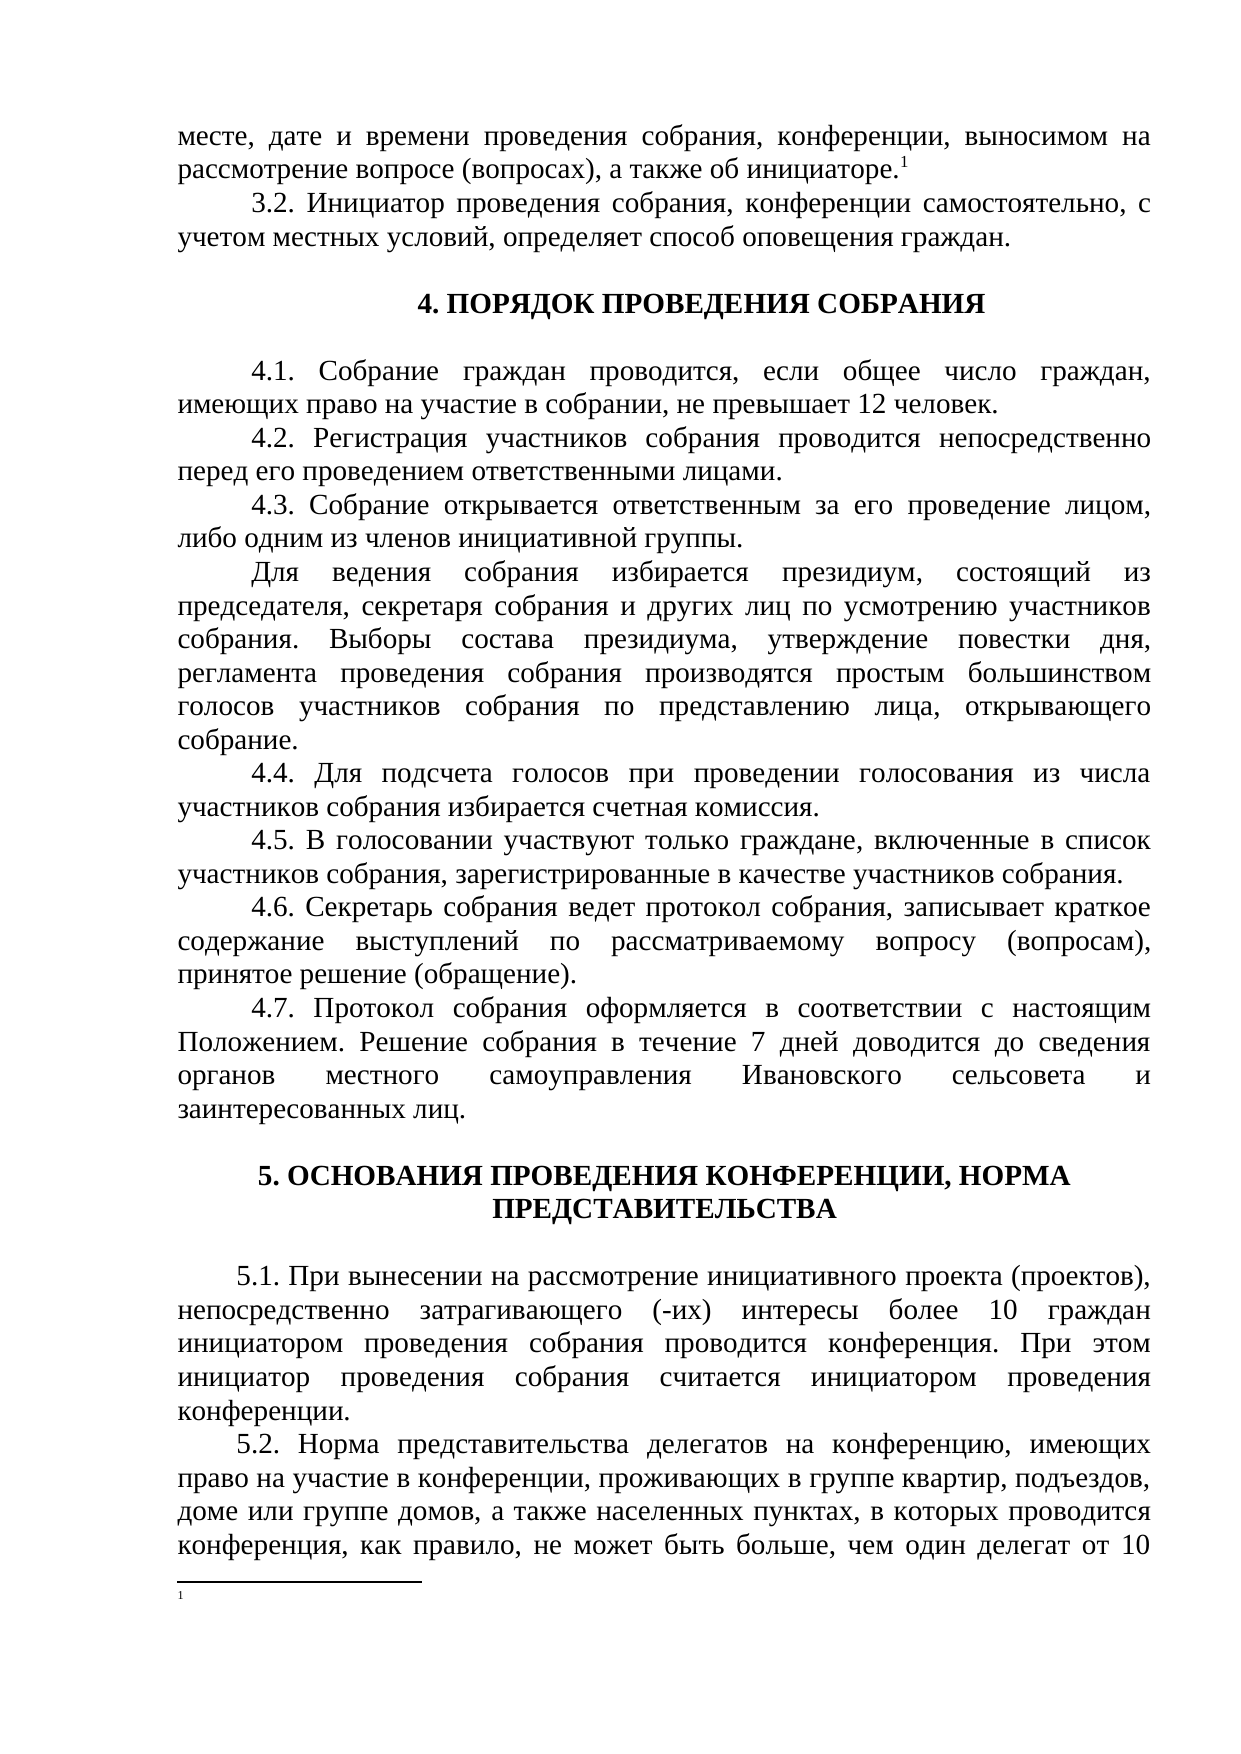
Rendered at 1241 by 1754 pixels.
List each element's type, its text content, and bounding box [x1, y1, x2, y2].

text Для ведения собрания избирается президиум, состоящий из председателя, секретаря собрания и других лиц по усмотрению участников собрания. Выборы состава президиума, утверждение повестки дня, регламента проведения собрания производятся простым большинством голосов участников собрания по представлению лица, открывающего собрание. [177, 554, 1152, 755]
text 4.5. В голосовании участвуют только граждане, включенные в список участников собрания, зарегистрированные в качестве участников собрания. [177, 822, 1152, 889]
text 4.1. Собрание граждан проводится, если общее число граждан, имеющих право на участие в собрании, не превышает 12 человек. [177, 353, 1152, 420]
text 4.6. Секретарь собрания ведет протокол собрания, записывает краткое содержание выступлений по рассматриваемому вопросу (вопросам), принятое решение (обращение). [177, 889, 1152, 990]
text 4.3. Собрание открывается ответственным за его проведение лицом, либо одним из членов инициативной группы. [177, 487, 1152, 554]
text 5. ОСНОВАНИЯ ПРОВЕДЕНИЯ КОНФЕРЕНЦИИ, НОРМА ПРЕДСТАВИТЕЛЬСТВА [177, 1158, 1152, 1225]
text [177, 1426, 1152, 1560]
text 4. ПОРЯДОК ПРОВЕДЕНИЯ СОБРАНИЯ [177, 286, 1152, 319]
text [177, 118, 1152, 185]
text 4.4. Для подсчета голосов при проведении голосования из числа участников собрания избирается счетная комиссия. [177, 755, 1152, 822]
text 4.2. Регистрация участников собрания проводится непосредственно перед его проведением ответственными лицами. [177, 420, 1152, 487]
text 4.7. Протокол собрания оформляется в соответствии с настоящим Положением. Решение собрания в течение 7 дней доводится до сведения органов местного самоуправления Ивановского сельсовета и заинтересованных лиц. [177, 990, 1152, 1124]
text 3.2. Инициатор проведения собрания, конференции самостоятельно, с учетом местных условий, определяет способ оповещения граждан. [177, 185, 1152, 252]
text 5.1. При вынесении на рассмотрение инициативного проекта (проектов), непосредственно затрагивающего (-их) интересы более 10 граждан инициатором проведения собрания проводится конференция. При этом инициатор проведения собрания считается инициатором проведения конференции. [177, 1258, 1152, 1426]
